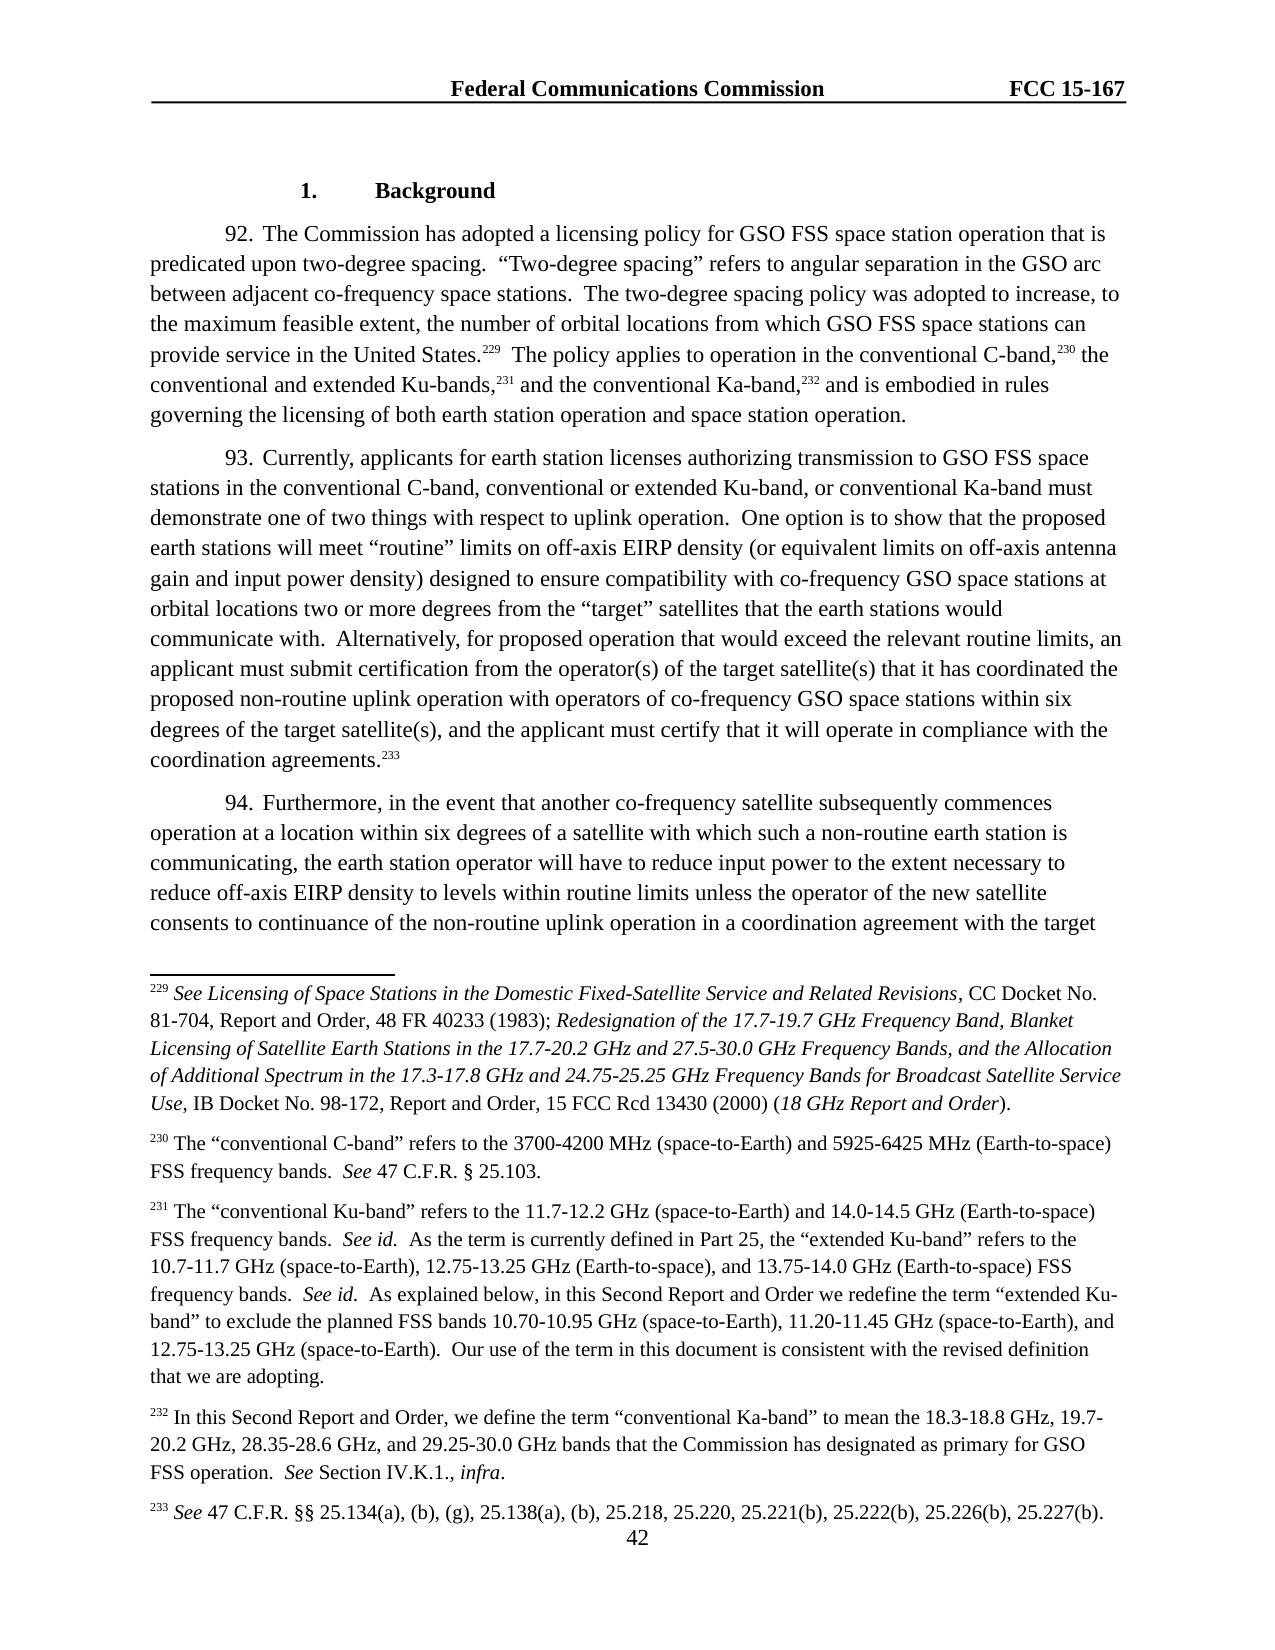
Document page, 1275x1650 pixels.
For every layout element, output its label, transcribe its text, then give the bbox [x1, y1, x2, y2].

text Furthermore, in the event that another co-frequency satellite subsequently commences operation at a location within six degrees of a satellite with which such a non-routine earth station is communicating, the earth station operator will have to reduce input power to the extent necessary to reduce off-axis EIRP density to levels within routine limits unless the operator of the new satellite consents to continuance of the non-routine uplink operation in a coordination agreement with the target satellite operator. Moreover, except as may be provided in coordination agreements, operators of receive earth stations with antennas not meeting routine limits on off-axis gain are not entitled to protection from interference from downlink operation that would not disrupt their downlink reception if their antennas’ gain patterns conformed to routine limits. [150, 788, 1125, 936]
text Currently, applicants for earth station licenses authorizing transmission to GSO FSS space stations in the conventional C-band, conventional or extended Ku-band, or conventional Ka-band must demonstrate one of two things with respect to uplink operation. One option is to show that the proposed earth stations will meet “routine” limits on off-axis EIRP density (or equivalent limits on off-axis antenna gain and input power density) designed to ensure compatibility with co-frequency GSO space stations at orbital locations two or more degrees from the “target” satellites that the earth stations would communicate with. Alternatively, for proposed operation that would exceed the relevant routine limits, an applicant must submit certification from the operator(s) of the target satellite(s) that it has coordinated the proposed non-routine uplink operation with operators of co-frequency GSO space stations within six degrees of the target satellite(s), and the applicant must certify that it will operate in compliance with the coordination agreements. [150, 444, 1125, 772]
subtitle Background [300, 177, 1125, 203]
text The Commission has adopted a licensing policy for GSO FSS space station operation that is predicated upon two-degree spacing. “Two-degree spacing” refers to angular separation in the GSO arc between adjacent co-frequency space stations. The two-degree spacing policy was adopted to increase, to the maximum feasible extent, the number of orbital locations from which GSO FSS space stations can provide service in the United States. The policy applies to operation in the conventional C-band, the conventional and extended Ku-bands, and the conventional Ka-band, and is embodied in rules governing the licensing of both earth station operation and space station operation. [150, 220, 1125, 427]
